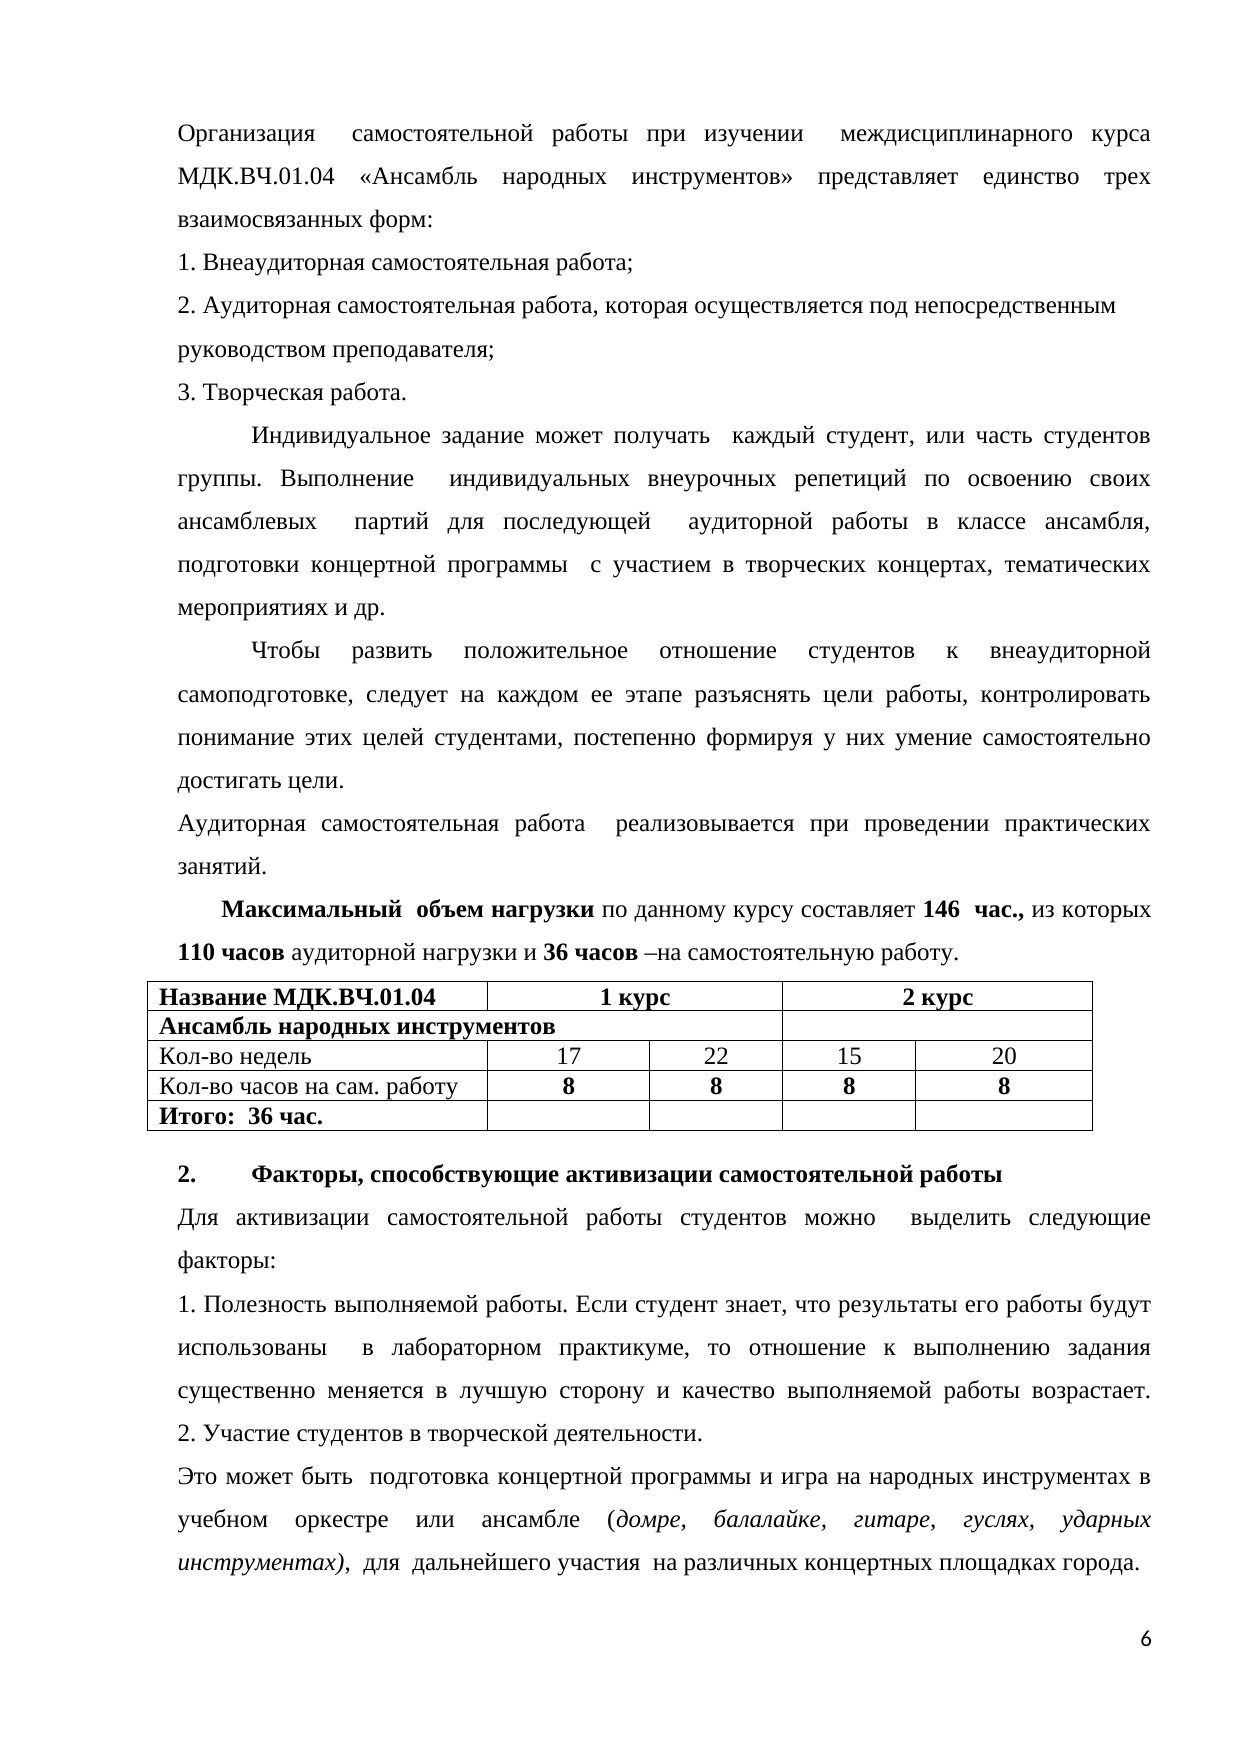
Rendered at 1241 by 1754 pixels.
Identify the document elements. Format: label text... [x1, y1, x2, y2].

table_cell [488, 1101, 649, 1129]
table_cell [783, 1101, 915, 1129]
text 2. Аудиторная самостоятельная работа, которая осуществляется под непосредственным руководством преподавателя; [177, 291, 1152, 362]
table_cell 8 [916, 1071, 1092, 1100]
table_cell 20 [916, 1041, 1092, 1070]
text Индивидуальное задание может получать каждый студент, или часть студентов группы. Выполнение индивидуальных внеурочных репетиций по освоению своих ансамблевых партий для последующей аудиторной работы в классе ансамбля, подготовки концертной программы с участием в творческих концертах, тематических мероприятиях и др. [177, 420, 1152, 621]
table_cell [783, 1011, 1092, 1040]
table_cell [916, 1101, 1092, 1129]
text Аудиторная самостоятельная работа реализовывается при проведении практических занятий. [177, 808, 1152, 880]
table_cell 8 [783, 1071, 915, 1100]
text Организация самостоятельной работы при изучении междисциплинарного курса МДК.ВЧ.01.04 «Ансамбль народных инструментов» представляет единство трех взаимосвязанных форм: [177, 118, 1152, 233]
text Это может быть подготовка концертной программы и игра на народных инструментах в учебном оркестре или ансамбле (домре, балалайке, гитаре, гуслях, ударных инструментах), для дальнейшего участия на различных концертных площадках города. [177, 1461, 1152, 1576]
text 1. Полезность выполняемой работы. Если студент знает, что результаты его работы будут использованы в лабораторном практикуме, то отношение к выполнению задания существенно меняется в лучшую сторону и качество выполняемой работы возрастает. 2. Участие студентов в творческой деятельности. [177, 1289, 1152, 1447]
text 3. Творческая работа. [177, 377, 1152, 406]
text Для активизации самостоятельной работы студентов можно выделить следующие факторы: [177, 1202, 1152, 1274]
table_cell 8 [650, 1071, 782, 1100]
table_header Название МДК.ВЧ.01.04 [148, 982, 487, 1010]
table_cell 17 [488, 1041, 649, 1070]
table_cell [650, 1101, 782, 1129]
table_header 2 курс [783, 982, 1092, 1010]
text 2. Факторы, способствующие активизации самостоятельной работы [177, 1159, 1152, 1188]
table_cell Ансамбль народных инструментов [148, 1011, 782, 1040]
text Чтобы развить положительное отношение студентов к внеаудиторной самоподготовке, следует на каждом ее этапе разъяснять цели работы, контролировать понимание этих целей студентами, постепенно формируя у них умение самостоятельно достигать цели. [177, 636, 1152, 794]
text Максимальный объем нагрузки по данному курсу составляет 146 час., из которых 110 часов аудиторной нагрузки и 36 часов –на самостоятельную работу. [177, 894, 1152, 966]
table_cell 8 [488, 1071, 649, 1100]
table_cell 15 [783, 1041, 915, 1070]
table_cell Итого: 36 час. [148, 1101, 487, 1129]
table_cell 22 [650, 1041, 782, 1070]
text 1. Внеаудиторная самостоятельная работа; [177, 247, 1152, 276]
table_cell Кол-во часов на сам. работу [148, 1071, 487, 1100]
table_header 1 курс [488, 982, 782, 1010]
table_cell Кол-во недель [148, 1041, 487, 1070]
